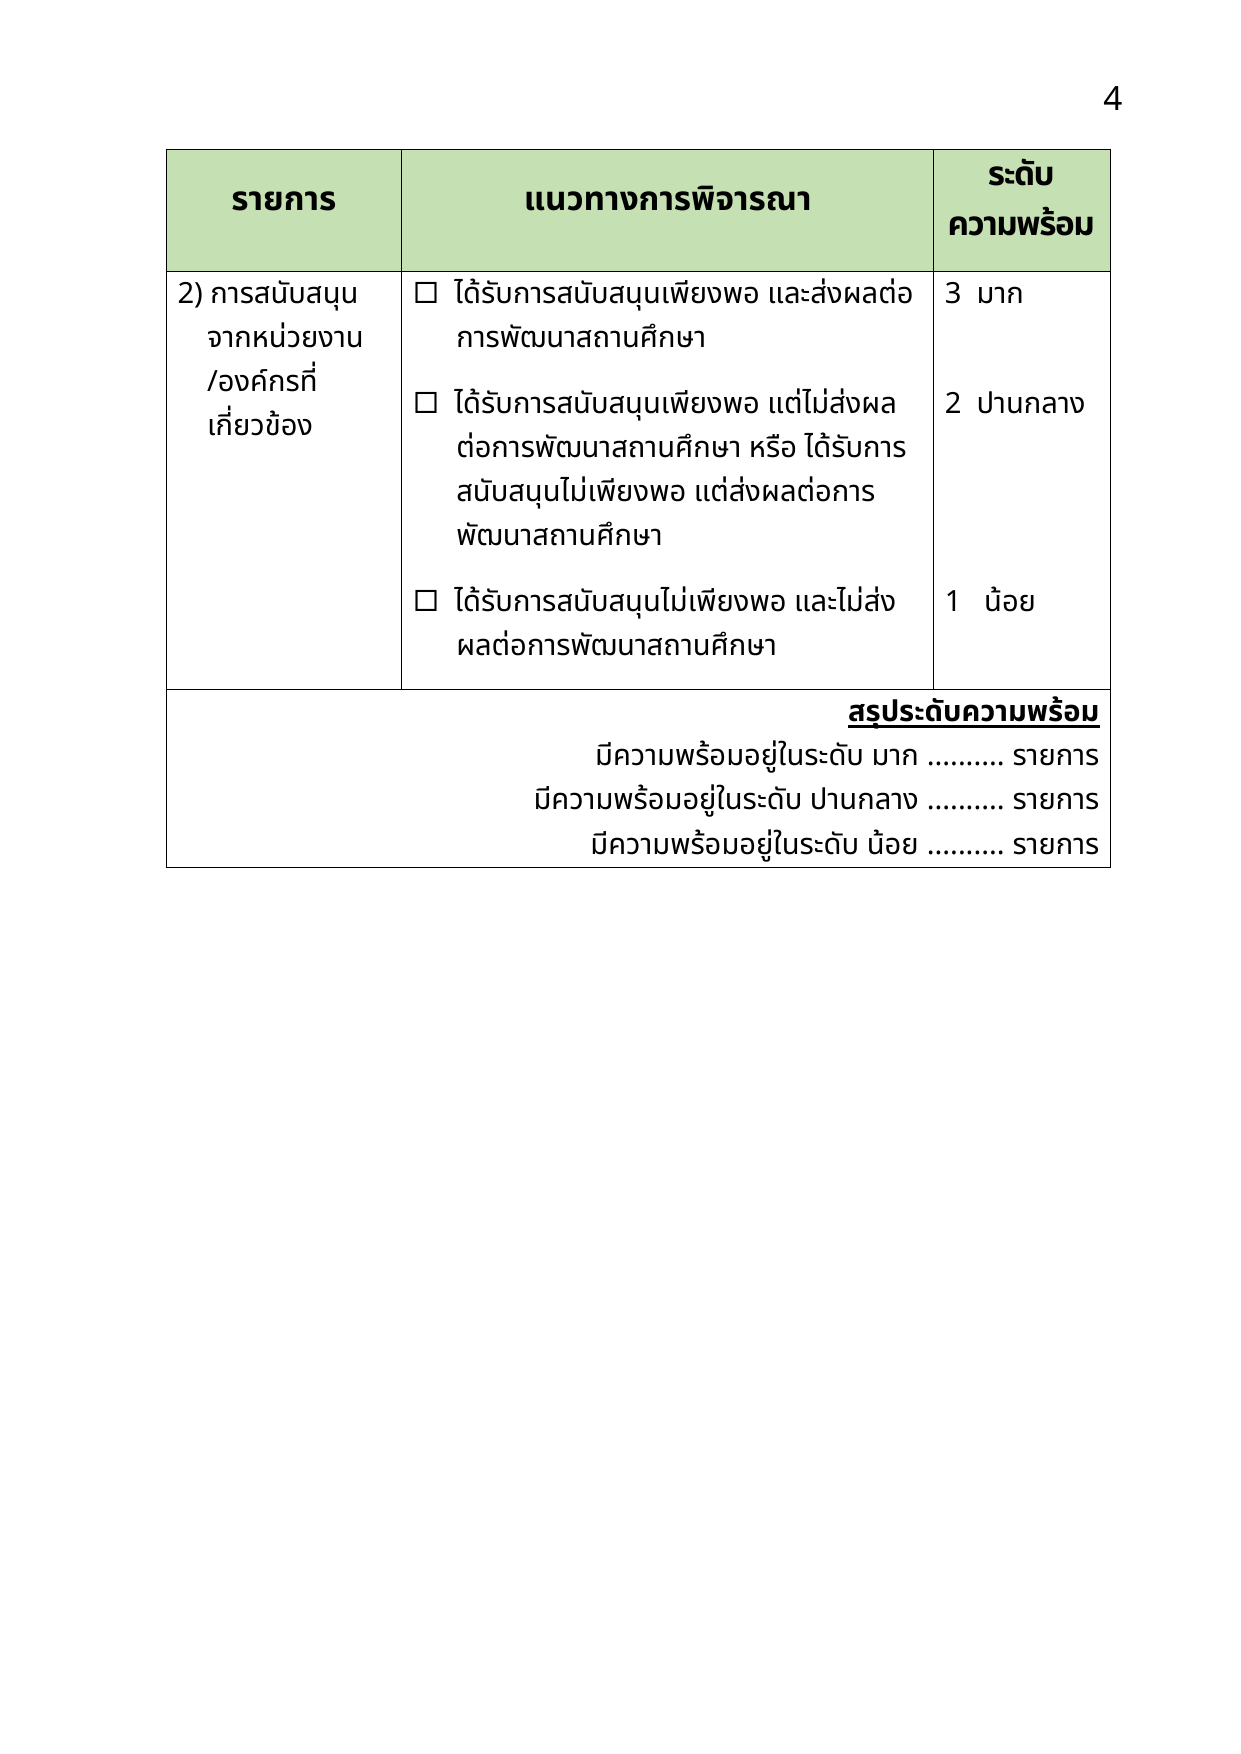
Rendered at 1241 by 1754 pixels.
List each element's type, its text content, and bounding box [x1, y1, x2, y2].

table_cell ได้รับการสนับสนุนเพียงพอ และส่งผลต่อการพัฒนาสถานศึกษา [402, 272, 933, 381]
table_cell 1 น้อย [934, 579, 1110, 689]
table_header ระดับ ความพร้อม [934, 150, 1110, 271]
table_cell สรุประดับความพร้อม มีความพร้อมอยู่ในระดับ มาก .......... รายการ มีความพร้อมอยู่ในระดับ ปานกลาง .......... รายการ มีความพร้อมอยู่ในระดับ น้อย .......... รายการ [167, 690, 1110, 867]
table_cell ได้รับการสนับสนุนเพียงพอ แต่ไม่ส่งผลต่อการพัฒนาสถานศึกษา หรือ ได้รับการ สนับสนุนไม่เพียงพอ แต่ส่งผลต่อการพัฒนาสถานศึกษา [402, 381, 933, 579]
table_cell 3 มาก [934, 272, 1110, 381]
table_cell 2 ปานกลาง [934, 381, 1110, 579]
table_cell ได้รับการสนับสนุนไม่เพียงพอ และไม่ส่งผลต่อการพัฒนาสถานศึกษา [402, 579, 933, 689]
table_cell 2) การสนับสนุนจากหน่วยงาน /องค์กรที่เกี่ยวข้อง [167, 272, 401, 689]
table_header รายการ [167, 150, 401, 271]
table_header แนวทางการพิจารณา [402, 150, 933, 271]
